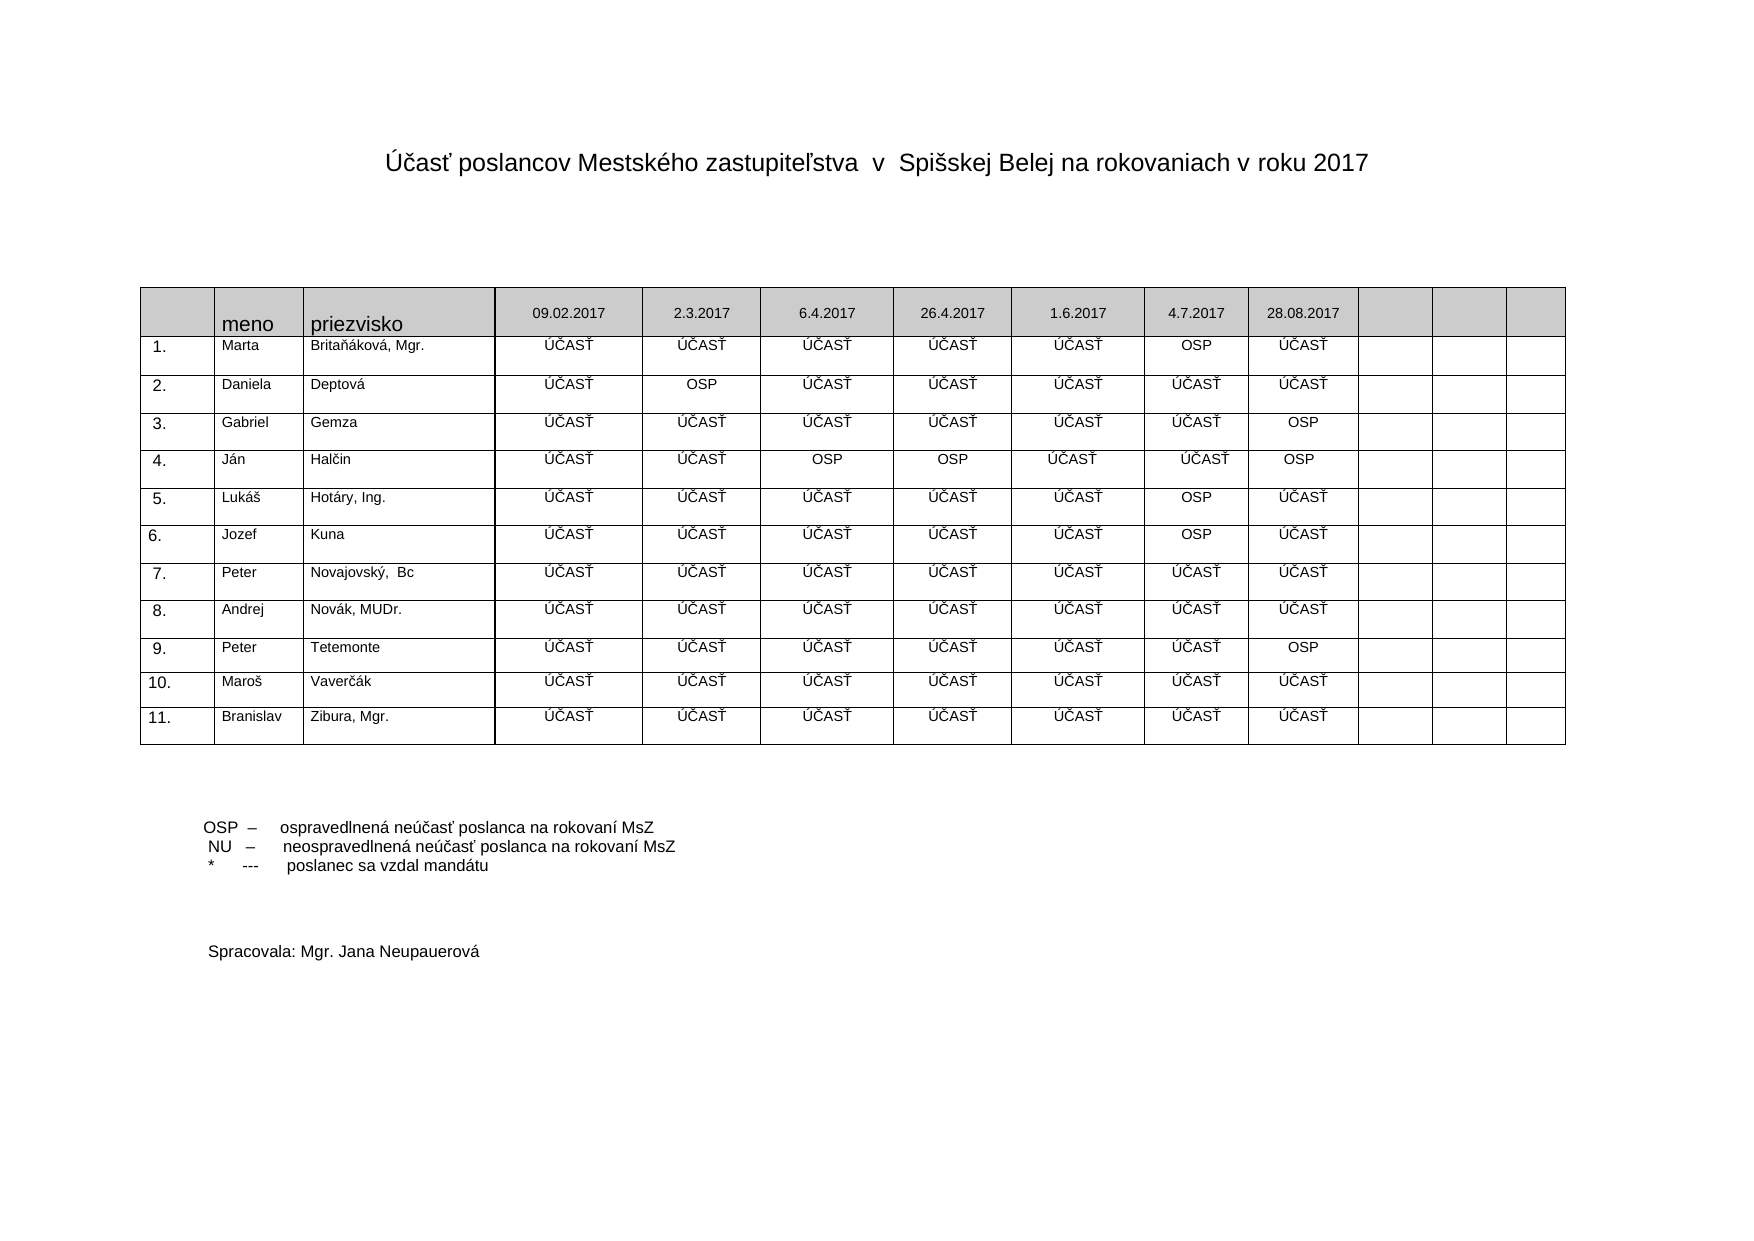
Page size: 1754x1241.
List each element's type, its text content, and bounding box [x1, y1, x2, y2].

table_cell účasť [1145, 451, 1248, 487]
table_cell Peter [215, 639, 303, 672]
table_cell Účasť [1012, 673, 1144, 707]
table_cell 10. [141, 673, 214, 707]
table_cell Účasť [1145, 708, 1248, 744]
table_cell 9. [141, 639, 214, 672]
table_header [1433, 288, 1506, 336]
table_cell 8. [141, 601, 214, 637]
table_cell Maroš [215, 673, 303, 707]
table_cell [1433, 526, 1506, 562]
text OSP – ospravedlnená neúčasť poslanca na rokovaní MsZ [148, 817, 1606, 837]
table_cell OSP [1249, 414, 1358, 450]
table_cell [1433, 414, 1506, 450]
table_cell Halčin [304, 451, 494, 487]
table_cell Účasť [1249, 601, 1358, 637]
table_cell [1359, 673, 1432, 707]
table_cell účasť [1012, 639, 1144, 672]
table_cell [1433, 564, 1506, 600]
table_cell OSP [1145, 489, 1248, 525]
table_header 1.6.2017 [1012, 288, 1144, 336]
table_cell účasť [496, 526, 642, 562]
table_cell Deptová [304, 376, 494, 412]
table_header 4.7.2017 [1145, 288, 1248, 336]
table_cell [1507, 708, 1565, 744]
table_cell OSP [1249, 451, 1358, 487]
table_cell [1507, 489, 1565, 525]
table_cell účasť [643, 526, 760, 562]
table_cell OSP [1145, 526, 1248, 562]
table_cell [1507, 376, 1565, 412]
table_cell Účasť [1012, 708, 1144, 744]
table_cell [1507, 451, 1565, 487]
table_cell Kuna [304, 526, 494, 562]
table_cell Peter [215, 564, 303, 600]
table_cell 3. [141, 414, 214, 450]
table_cell [1359, 451, 1432, 487]
table_cell Účasť [761, 601, 893, 637]
table_cell Britaňáková, Mgr. [304, 337, 494, 375]
table_cell účasť [1145, 414, 1248, 450]
table_cell Účasť [1145, 601, 1248, 637]
table_cell účasť [894, 526, 1011, 562]
table_cell Účasť [1012, 601, 1144, 637]
table_cell [1507, 337, 1565, 375]
table_cell Účasť [894, 673, 1011, 707]
table_header priezvisko [304, 288, 494, 336]
table_cell [1433, 337, 1506, 375]
table_cell Účasť [1012, 564, 1144, 600]
table_cell účasť [496, 451, 642, 487]
table_cell Účasť [761, 337, 893, 375]
table_cell [1359, 526, 1432, 562]
table_cell [1359, 601, 1432, 637]
table_cell Účasť [761, 708, 893, 744]
table_cell Účasť [1145, 673, 1248, 707]
table_cell účasť [1012, 526, 1144, 562]
table_cell Účasť [496, 708, 642, 744]
table_cell [1359, 376, 1432, 412]
table_header meno [215, 288, 303, 336]
table_cell Účasť [496, 489, 642, 525]
table_cell [1507, 673, 1565, 707]
table_header [141, 288, 214, 336]
table_cell Novajovský, Bc [304, 564, 494, 600]
table_cell [1433, 451, 1506, 487]
table_cell účasť [1249, 526, 1358, 562]
table_cell Tetemonte [304, 639, 494, 672]
table_cell účasť [1012, 376, 1144, 412]
table_cell [1433, 489, 1506, 525]
table_cell 4. [141, 451, 214, 487]
table_cell Účasť [643, 564, 760, 600]
table_cell Účasť [496, 564, 642, 600]
text NU – neospravedlnená neúčasť poslanca na rokovaní MsZ [148, 837, 1606, 856]
table_cell [1507, 526, 1565, 562]
table_cell Účasť [496, 601, 642, 637]
table_cell [1359, 564, 1432, 600]
table_cell účasť [1012, 451, 1144, 487]
table_cell Účasť [1249, 564, 1358, 600]
table_cell účasť [761, 376, 893, 412]
table_cell [1359, 489, 1432, 525]
table_cell Účasť [1249, 337, 1358, 375]
table_cell Andrej [215, 601, 303, 637]
table_cell Účasť [894, 489, 1011, 525]
table_cell [1359, 708, 1432, 744]
table_cell Účasť [643, 337, 760, 375]
table_cell Vaverčák [304, 673, 494, 707]
table_cell [1507, 601, 1565, 637]
text Spracovala: Mgr. [148, 942, 1606, 961]
table_cell 7. [141, 564, 214, 600]
table_cell Účasť [894, 601, 1011, 637]
table_cell 1. [141, 337, 214, 375]
table_cell Účasť [643, 601, 760, 637]
table_cell účasť [496, 639, 642, 672]
text * --- poslanec sa vzdal mandátu [148, 856, 1606, 875]
table_cell OSP [894, 451, 1011, 487]
table_cell účasť [894, 376, 1011, 412]
table_cell účasť [1145, 376, 1248, 412]
table_cell Účasť [761, 564, 893, 600]
table_cell Účasť [761, 489, 893, 525]
table_cell Gemza [304, 414, 494, 450]
table_cell [1433, 673, 1506, 707]
table_cell [1433, 601, 1506, 637]
table_cell OSP [643, 376, 760, 412]
table_cell 2. [141, 376, 214, 412]
table_cell účasť [643, 414, 760, 450]
table_cell [1359, 414, 1432, 450]
table_cell Účasť [1145, 564, 1248, 600]
table_cell účasť [643, 451, 760, 487]
table_header [1507, 288, 1565, 336]
table_cell účasť [643, 639, 760, 672]
table_cell účasť [496, 414, 642, 450]
table_cell Účasť [1012, 489, 1144, 525]
table_cell Účasť [894, 337, 1011, 375]
table_cell Gabriel [215, 414, 303, 450]
table_cell Hotáry, Ing. [304, 489, 494, 525]
table_cell Účasť [894, 564, 1011, 600]
table_cell [1507, 414, 1565, 450]
table_cell účasť [1249, 376, 1358, 412]
table_cell [1507, 639, 1565, 672]
table_cell účasť [761, 414, 893, 450]
table_header 28.08.2017 [1249, 288, 1358, 336]
table_cell Účasť [1249, 673, 1358, 707]
table_cell účasť [894, 414, 1011, 450]
table_header 2.3.2017 [643, 288, 760, 336]
table_cell účasť [894, 639, 1011, 672]
table_cell [1359, 337, 1432, 375]
table_cell OSP [1145, 337, 1248, 375]
table_cell účasť [761, 526, 893, 562]
table_header [1359, 288, 1432, 336]
table_cell Účasť [1249, 489, 1358, 525]
table_cell [1507, 564, 1565, 600]
table_cell [1433, 376, 1506, 412]
table_cell Ján [215, 451, 303, 487]
table_cell účasť [1145, 639, 1248, 672]
text Účasť poslancov Mestského zastupiteľstva v Spišskej Belej na rokovaniach v roku 2017 [148, 148, 1606, 176]
table_cell OSP [761, 451, 893, 487]
table_header 26.4.2017 [894, 288, 1011, 336]
table_cell Účasť [643, 708, 760, 744]
table_cell [1433, 708, 1506, 744]
table_cell Jozef [215, 526, 303, 562]
table_cell Účasť [643, 489, 760, 525]
table_cell Novák, MUDr. [304, 601, 494, 637]
table_cell Účasť [496, 337, 642, 375]
table_cell Účasť [1249, 708, 1358, 744]
table_cell Účasť [761, 673, 893, 707]
table_cell Účasť [894, 708, 1011, 744]
table_cell OSP [1249, 639, 1358, 672]
table_cell Marta [215, 337, 303, 375]
table_cell Účasť [643, 673, 760, 707]
table_cell účasť [1012, 414, 1144, 450]
table_header 6.4.2017 [761, 288, 893, 336]
table_cell účasť [496, 376, 642, 412]
table_cell [1433, 639, 1506, 672]
table_header 09.02.2017 [496, 288, 642, 336]
table_cell 11. [141, 708, 214, 744]
table_cell Lukáš [215, 489, 303, 525]
table_cell účasť [761, 639, 893, 672]
table_cell Účasť [1012, 337, 1144, 375]
table_cell Zibura, Mgr. [304, 708, 494, 744]
table_cell 6. [141, 526, 214, 562]
table_cell Daniela [215, 376, 303, 412]
table_cell Branislav [215, 708, 303, 744]
table_cell Účasť [496, 673, 642, 707]
table_cell [1359, 639, 1432, 672]
table_cell 5. [141, 489, 214, 525]
